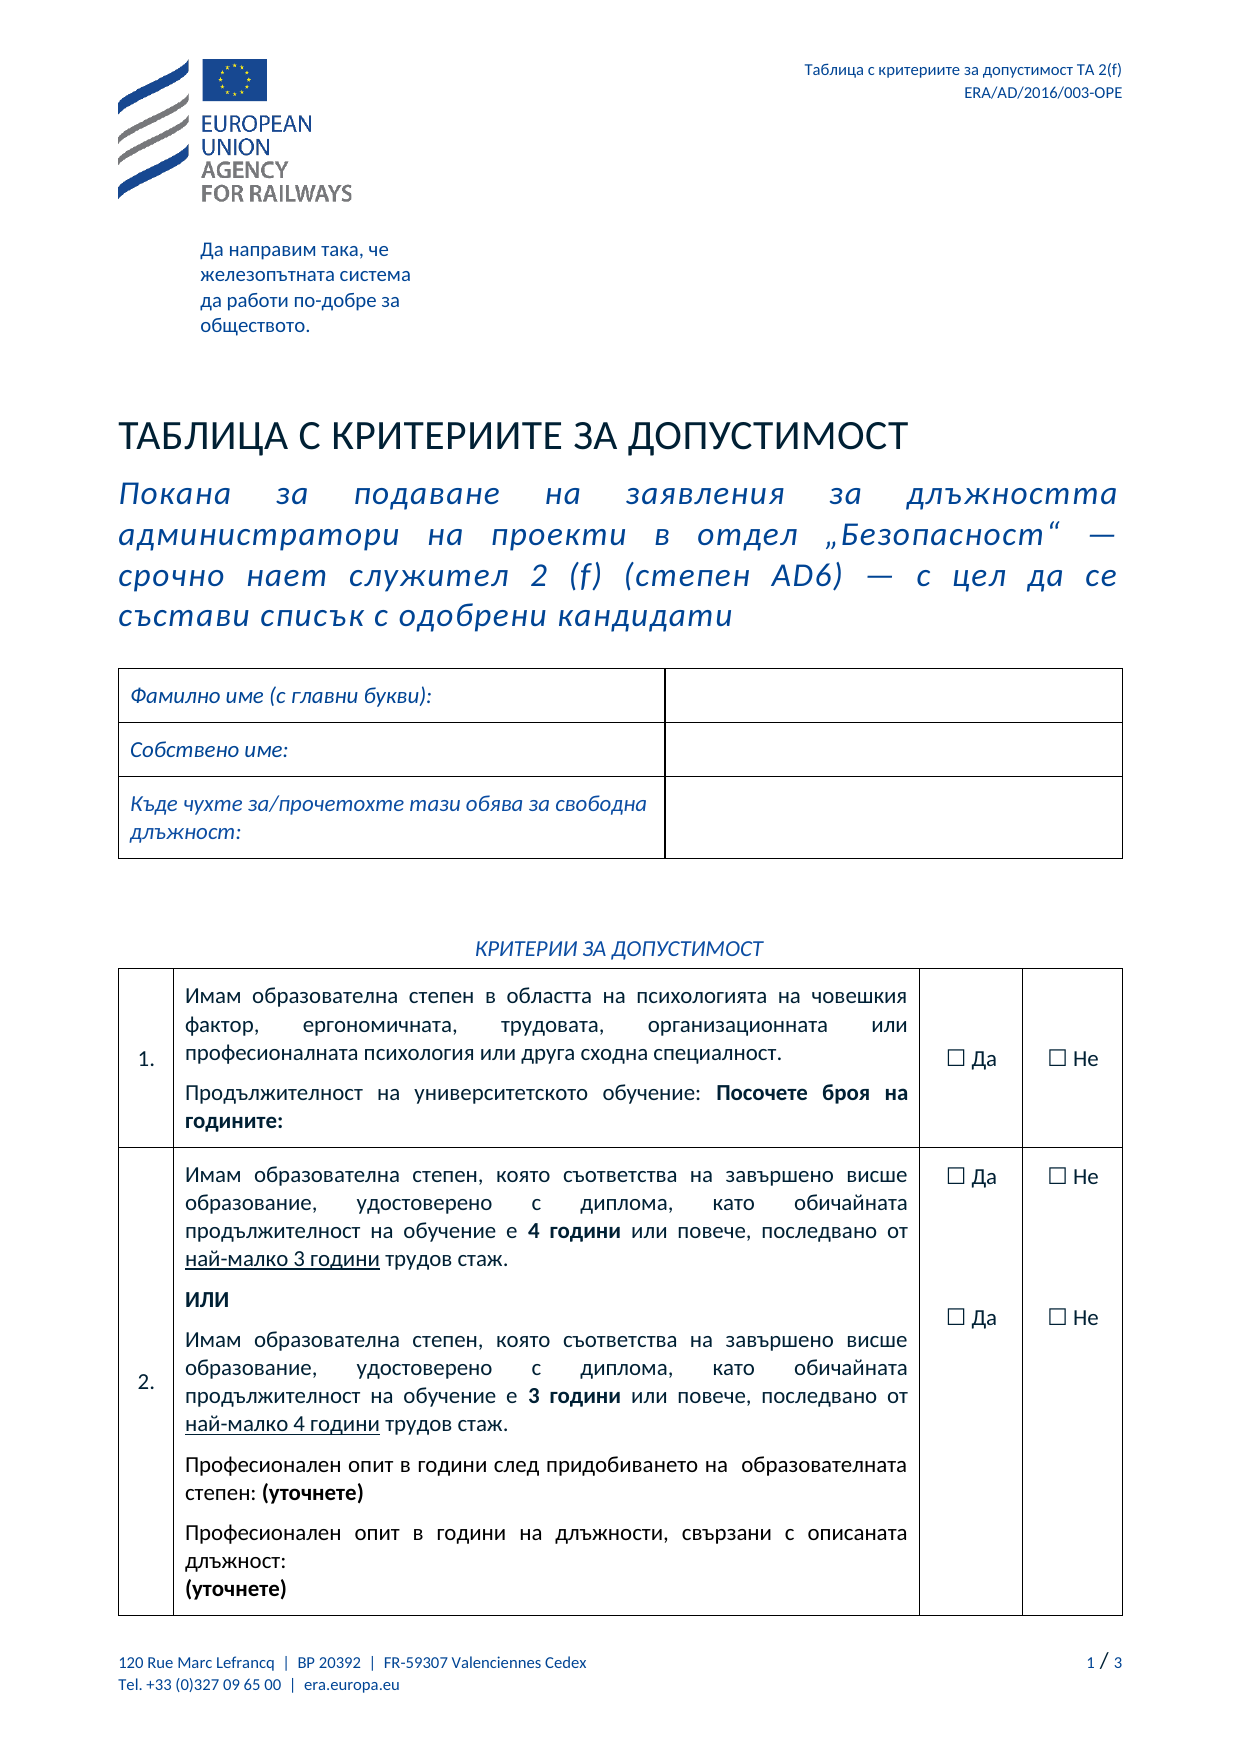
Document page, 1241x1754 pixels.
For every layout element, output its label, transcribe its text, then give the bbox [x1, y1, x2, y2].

table_cell 2. [119, 1148, 173, 1615]
table_cell Имам образователна степен, която съответства на завършено висше образование, удостоверено с диплома, като обичайната продължителност на обучение е 4 години или повече, последвано от най-малко 3 години трудов стаж. ИЛИ Имам образователна степен, която съответства на завършено висше образование, удостоверено с диплома, като обичайната продължителност на обучение е 3 години или повече, последвано от най-малко 4 години трудов стаж. Професионален опит в години след придобиването на образователната степен: (уточнете) Професионален опит в години на длъжности, свързани с описаната длъжност: (уточнете) [174, 1148, 919, 1615]
table_cell [666, 723, 1122, 776]
table_header Имам образователна степен в областта на психологията на човешкия фактор, ергономичната, трудовата, организационната или професионалната психология или друга сходна специалност. Продължителност на университетското обучение: Посочете броя на годините: [174, 969, 919, 1147]
text КРИТЕРИИ ЗА ДОПУСТИМОСТ [118, 934, 1122, 962]
table_cell Собствено име: [119, 723, 664, 776]
table_cell ☐ Да ☐ Да [920, 1148, 1022, 1615]
table_cell Къде чухте за/прочетохте тази обява за свободна длъжност: [119, 777, 664, 858]
table_header [666, 669, 1122, 722]
table_header Фамилно име (с главни букви): [119, 669, 664, 722]
table_cell [666, 777, 1122, 858]
picture [118, 59, 352, 237]
table_header 1. [119, 969, 173, 1147]
subtitle Покана за подаване на заявления за длъжността администратори на проекти в отдел „Безопасност“ — срочно нает служител 2 (f) (степен AD6) — с цел да се състави списък с одобрени кандидати [118, 472, 1122, 635]
table_header ☐ Не [1023, 969, 1122, 1147]
table_cell ☐ Не ☐ Не [1023, 1148, 1122, 1615]
title ТАБЛИЦА С КРИТЕРИИТЕ ЗА ДОПУСТИМОСТ [118, 409, 1122, 459]
table_header ☐ Да [920, 969, 1022, 1147]
